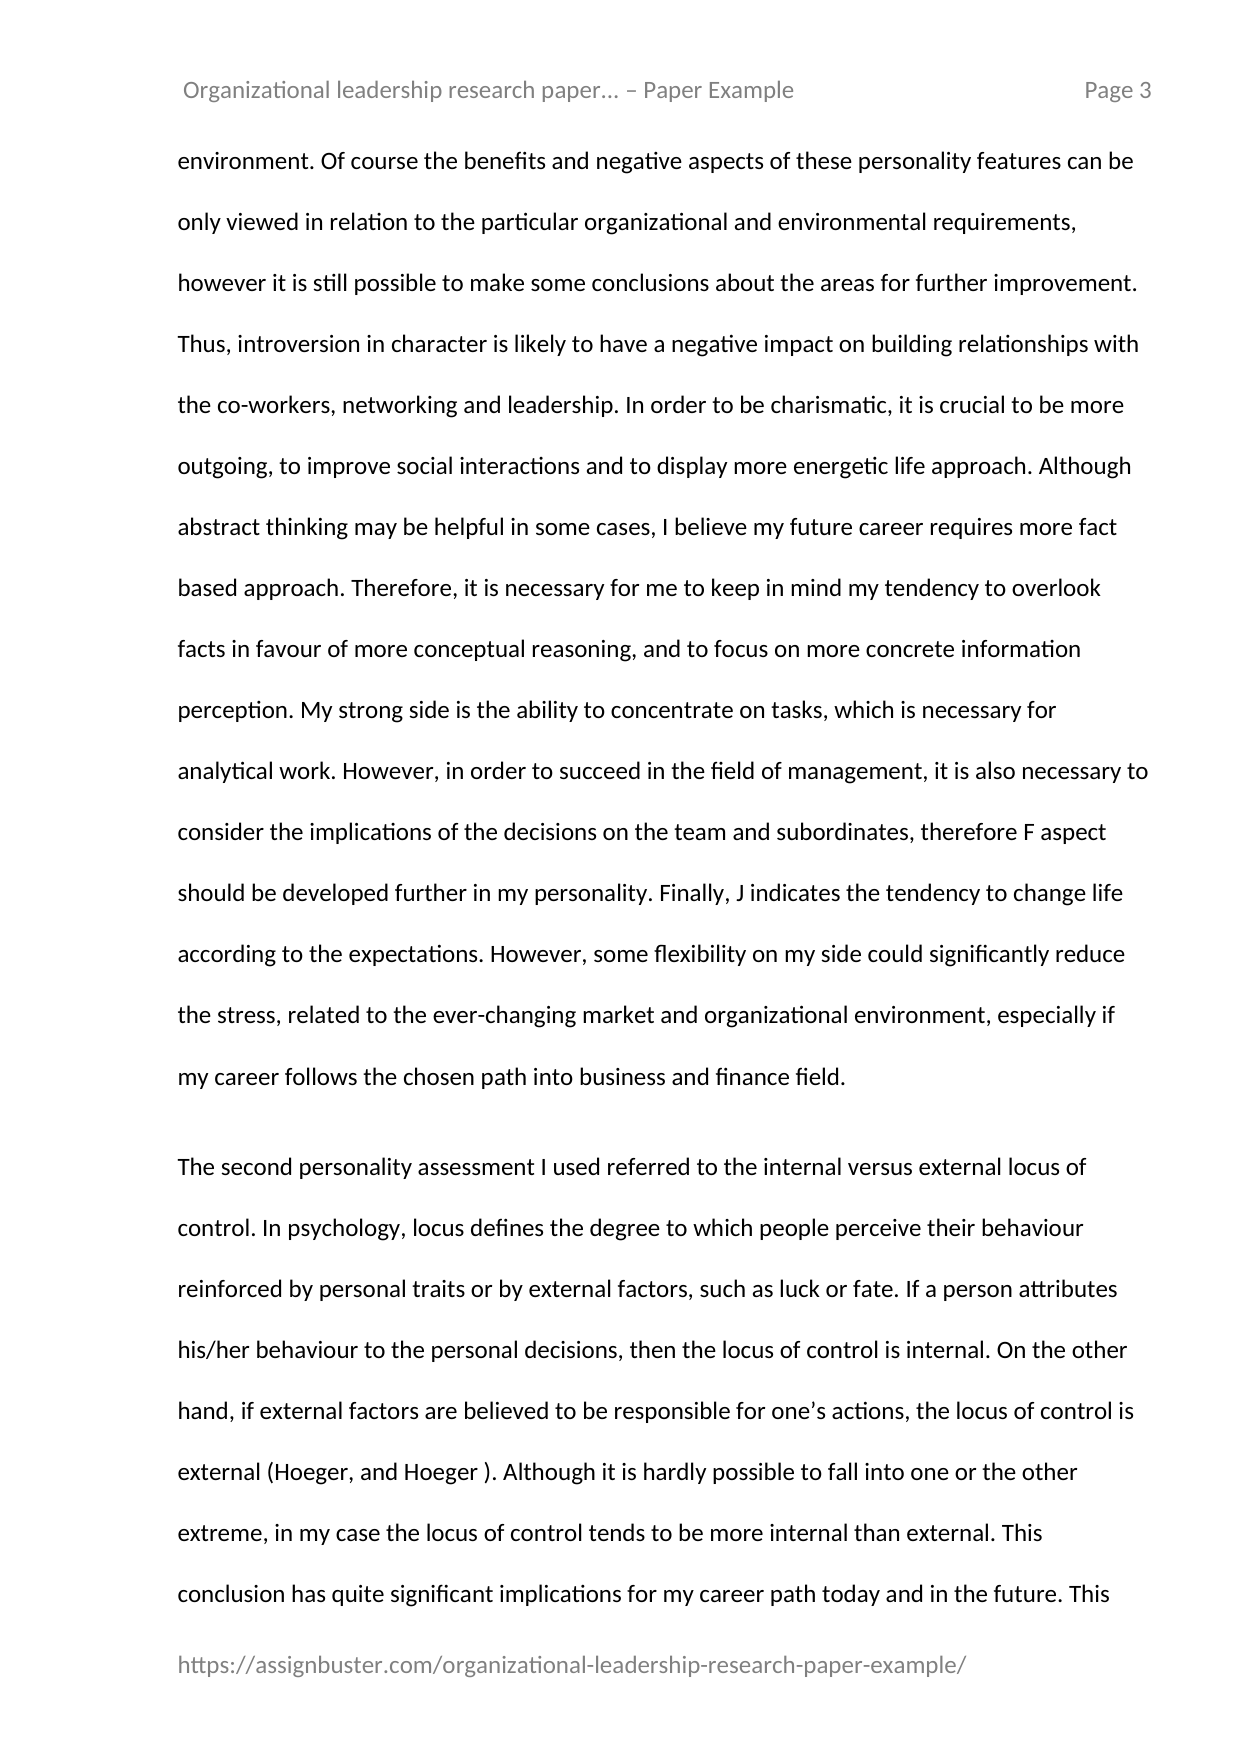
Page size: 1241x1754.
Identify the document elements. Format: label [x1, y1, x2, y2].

text [177, 145, 1152, 1091]
text [177, 1151, 1152, 1609]
